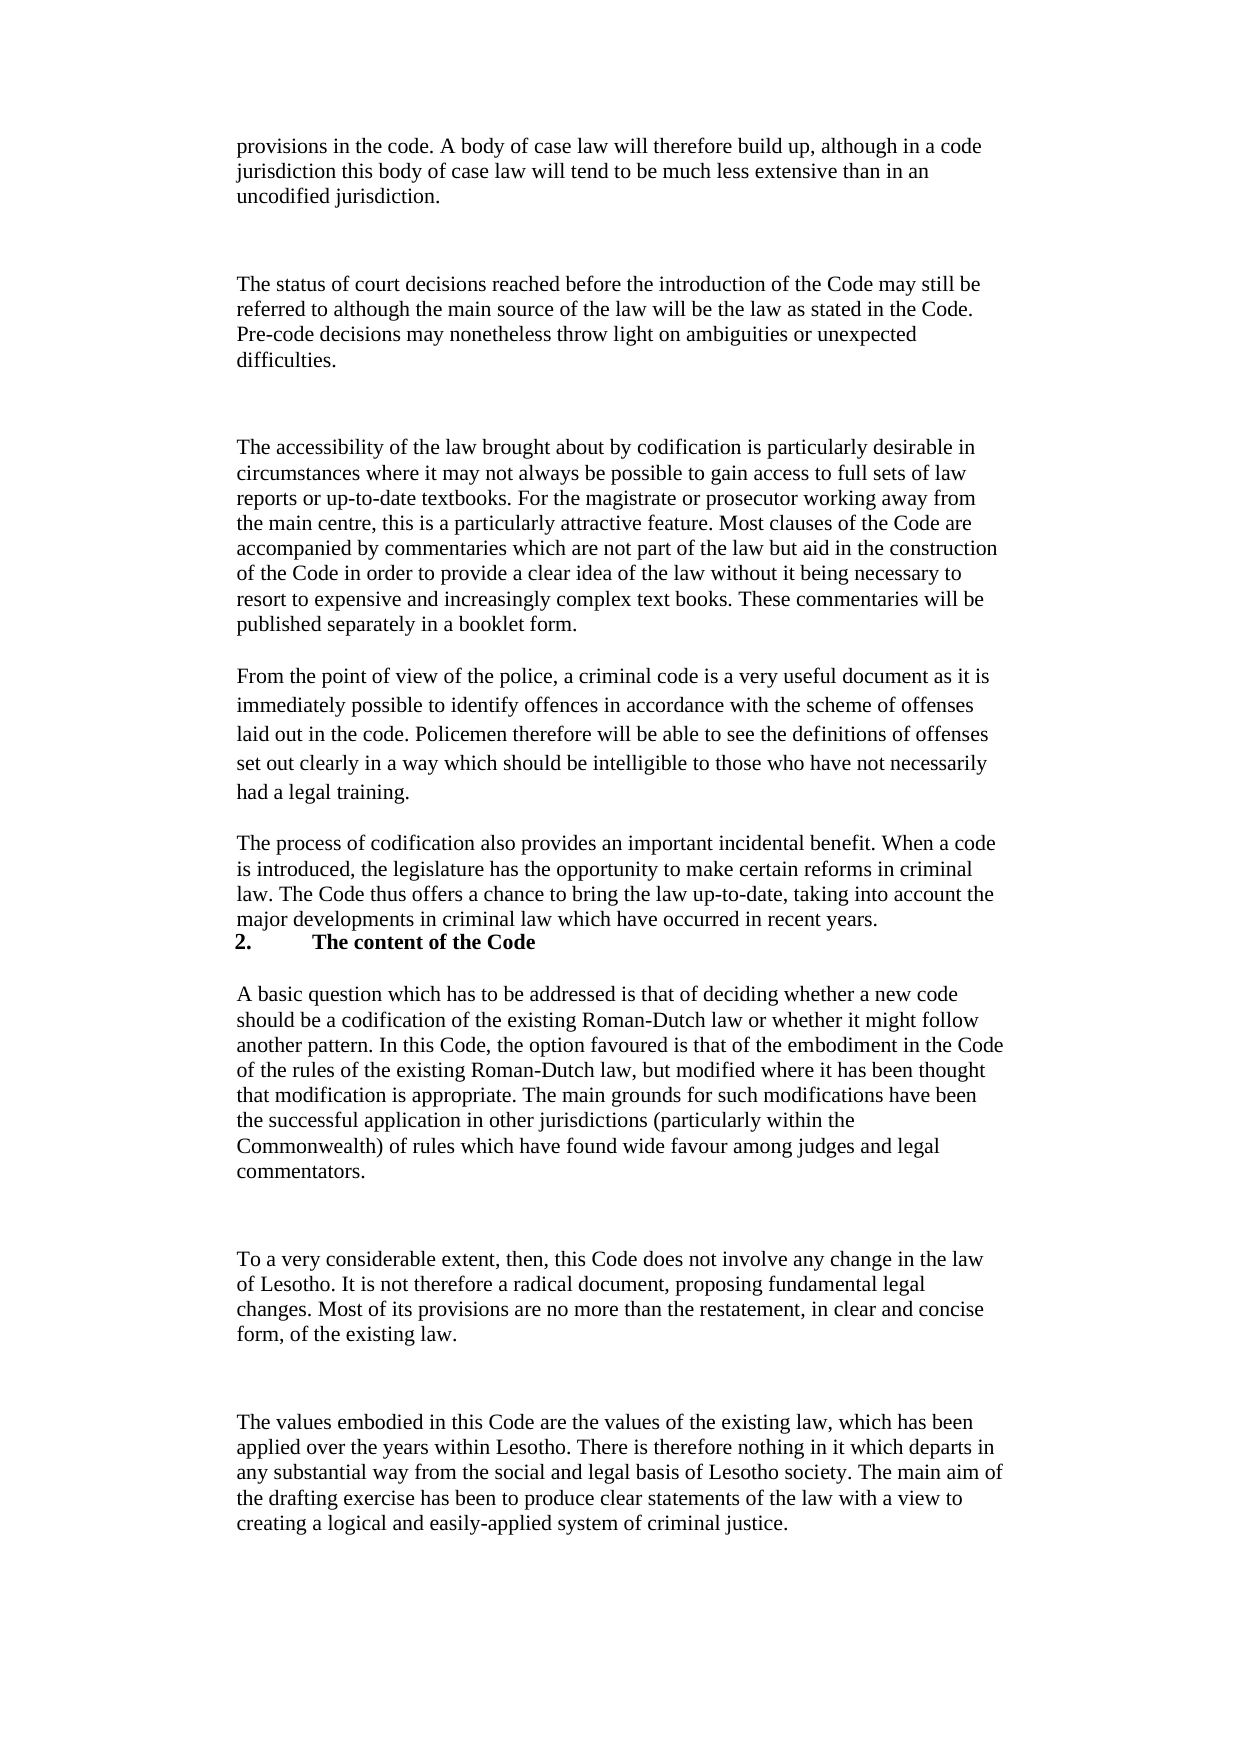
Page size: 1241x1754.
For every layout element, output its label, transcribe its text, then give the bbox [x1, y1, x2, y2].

text The status of court decisions reached before the introduction of the Code may still be referred to although the main source of the law will be the law as stated in the Code. Pre-code decisions may nonetheless throw light on ambiguities or unexpected difficulties. [236, 271, 1007, 372]
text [236, 133, 1007, 208]
text To a very considerable extent, then, this Code does not involve any change in the law of Lesotho. It is not therefore a radical document, proposing fundamental legal changes. Most of its provisions are no more than the restatement, in clear and concise form, of the existing law. [236, 1246, 1005, 1346]
text A basic question which has to be addressed is that of deciding whether a new code should be a codification of the existing Roman-Dutch law or whether it might follow another pattern. In this Code, the option favoured is that of the embodiment in the Code of the rules of the existing Roman-Dutch law, but modified where it has been thought that modification is appropriate. The main grounds for such modifications have been the successful application in other jurisdictions (particularly within the Commonwealth) of rules which have found wide favour among judges and legal commentators. [236, 981, 1005, 1183]
text The process of codification also provides an important incidental benefit. When a code is introduced, the legislature has the opportunity to make certain reforms in criminal law. The Code thus offers a chance to bring the law up-to-date, taking into account the major developments in criminal law which have occurred in recent years. [236, 830, 1007, 931]
text From the point of view of the police, a criminal code is a very useful document as it is immediately possible to identify offences in accordance with the scheme of offenses laid out in the code. Policemen therefore will be able to see the definitions of offenses set out clearly in a way which should be intelligible to those who have not necessarily had a legal training. [236, 661, 1007, 805]
text The accessibility of the law brought about by codification is particularly desirable in circumstances where it may not always be possible to gain access to full sets of law reports or up-to-date textbooks. For the magistrate or prosecutor working away from the main centre, this is a particularly attractive feature. Most clauses of the Code are accompanied by commentaries which are not part of the law but aid in the construction of the Code in order to provide a clear idea of the law without it being necessary to resort to expensive and increasingly complex text books. These commentaries will be published separately in a booklet form. [236, 434, 1007, 636]
text The values embodied in this Code are the values of the existing law, which has been applied over the years within Lesotho. There is therefore nothing in it which departs in any substantial way from the social and legal basis of Lesotho society. The main aim of the drafting exercise has been to produce clear statements of the law with a view to creating a logical and easily-applied system of criminal justice. [236, 1409, 1005, 1535]
subtitle The content of the Code [234, 931, 1009, 954]
